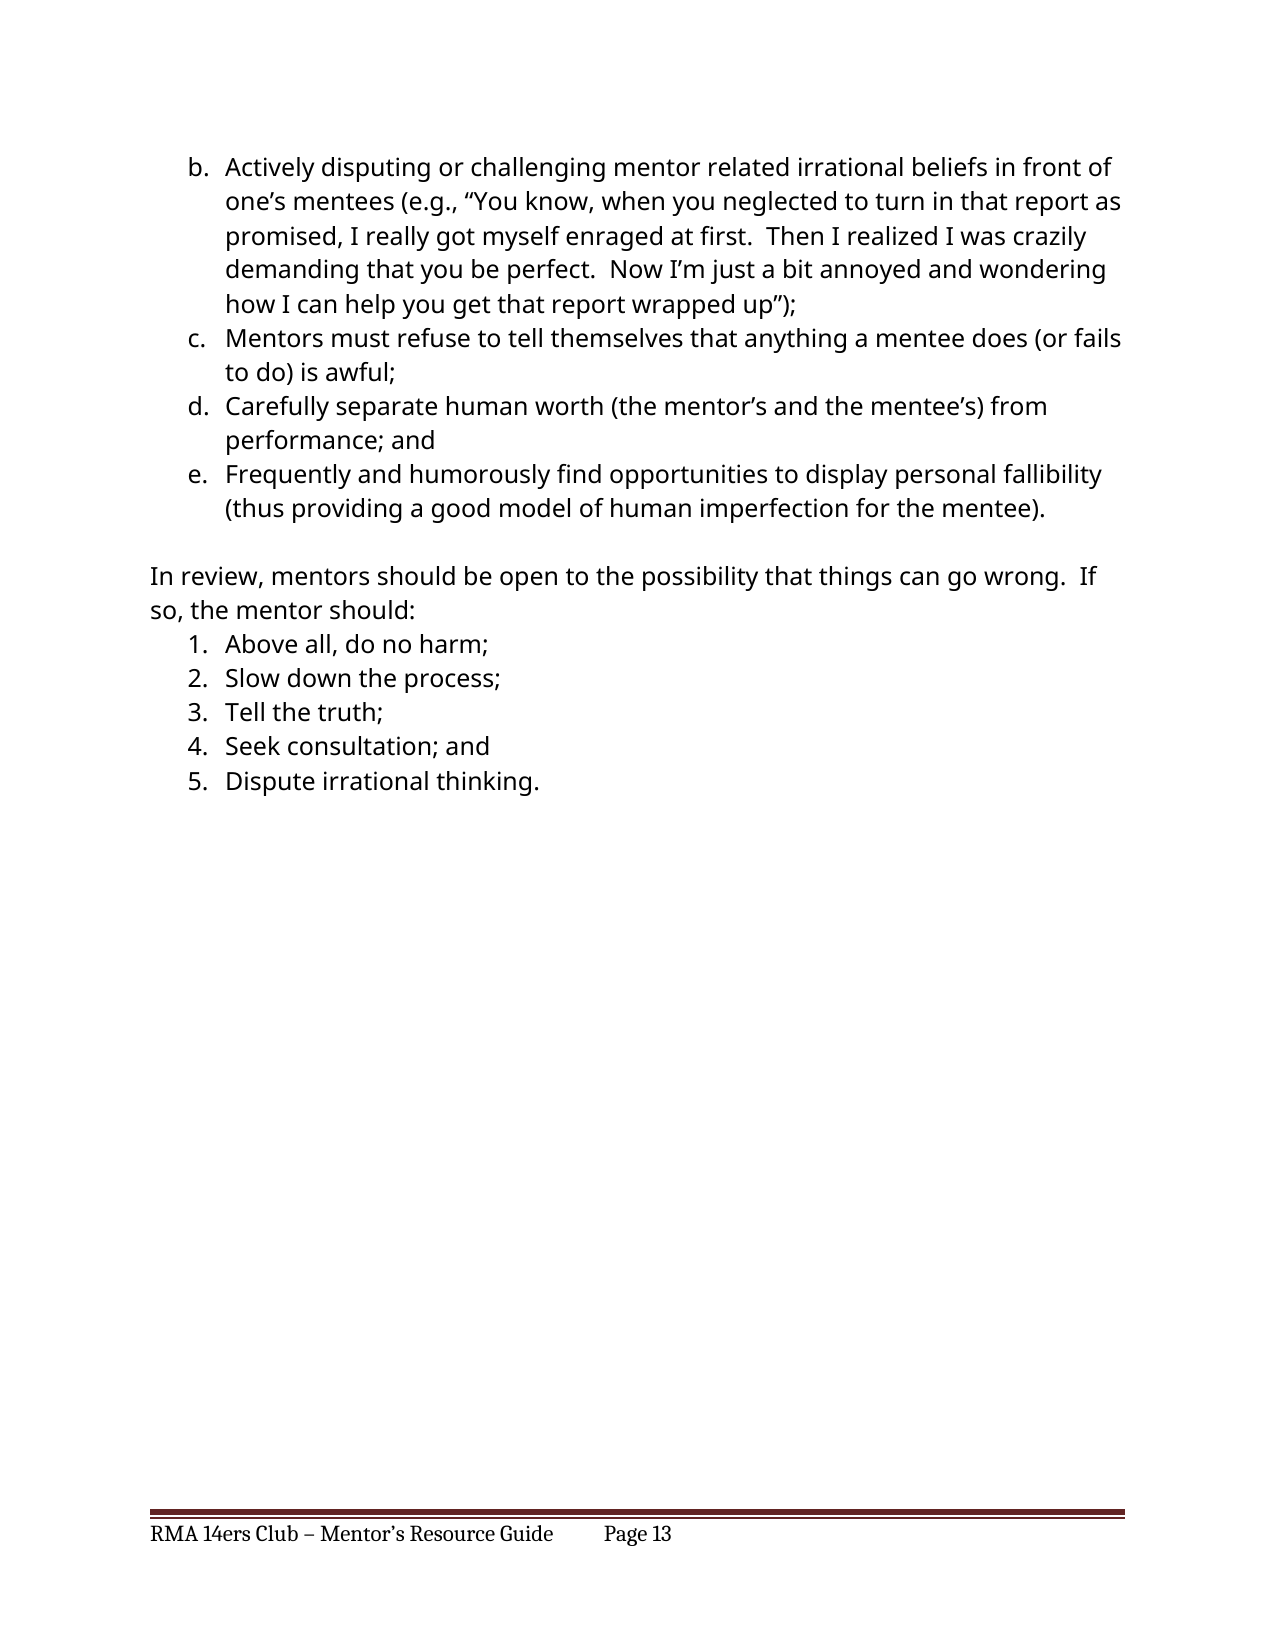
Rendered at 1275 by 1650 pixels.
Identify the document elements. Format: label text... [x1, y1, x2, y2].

list Slow down the process; [187, 661, 1125, 695]
list Above all, do no harm; [187, 627, 1125, 661]
list Tell the truth; [187, 695, 1125, 729]
text In review, mentors should be open to the possibility that things can go wrong. If so, the mentor should: [150, 559, 1125, 627]
list Carefully separate human worth (the mentor’s and the mentee’s) from performance; and [187, 388, 1125, 457]
list Actively disputing or challenging mentor related irrational beliefs in front of one’s mentees (e.g., “You know, when you neglected to turn in that report as promised, I really got myself enraged at first. Then I realized I was crazily demanding that you be perfect. Now I’m just a bit annoyed and wondering how I can help you get that report wrapped up”); [187, 150, 1125, 320]
list Frequently and humorously find opportunities to display personal fallibility (thus providing a good model of human imperfection for the mentee). [187, 457, 1125, 525]
list Mentors must refuse to tell themselves that anything a mentee does (or fails to do) is awful; [187, 320, 1125, 388]
list Seek consultation; and [187, 729, 1125, 763]
list Dispute irrational thinking. [187, 763, 1125, 797]
